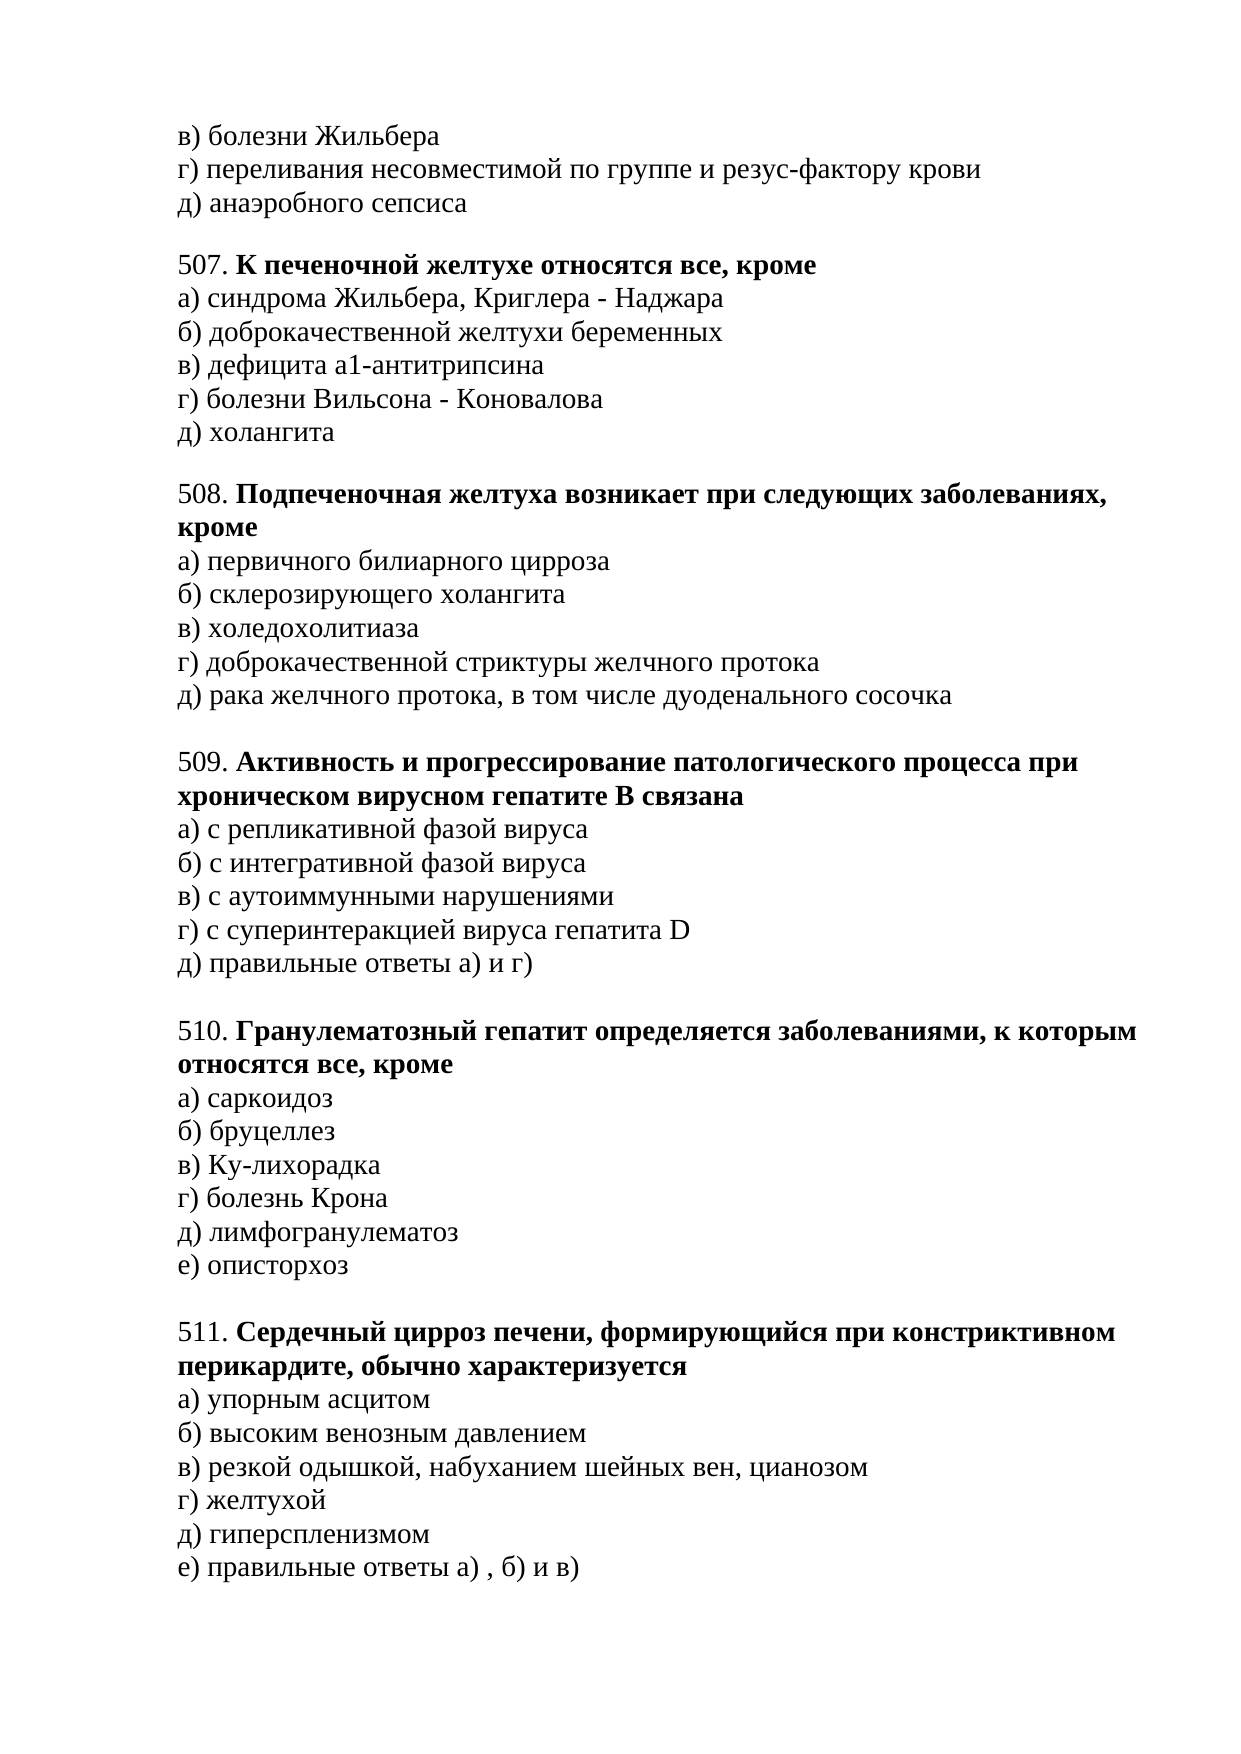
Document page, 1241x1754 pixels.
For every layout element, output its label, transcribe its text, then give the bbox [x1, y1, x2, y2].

text 508. Подпеченочная желтуха возникает при следующих заболеваниях, кроме а) первичного билиарного цирроза б) склерозирующего холангита в) холедохолитиаза г) доброкачественной стриктуры желчного протока д) рака желчного протока, в том числе дуоденального сосочка [177, 476, 1152, 711]
text 507. К печеночной желтухе относятся все, кроме а) синдрома Жильбера, Криглера - Наджара б) доброкачественной желтухи беременных в) дефицита a1-антитрипсина г) болезни Вильсона - Коновалова д) холангита [177, 247, 1152, 476]
text 509. Активность и прогрессирование патологического процесса при хроническом вирусном гепатите В связана а) с репликативной фазой вируса б) с интегративной фазой вируса в) с аутоиммунными нарушениями г) с суперинтеракцией вируса гепатита D д) правильные ответы а) и г) [177, 744, 1152, 979]
text 510. Гранулематозный гепатит определяется заболеваниями, к которым относятся все, кроме а) саркоидоз б) бруцеллез в) Ку-лихорадка г) болезнь Крона д) лимфогранулематоз е) описторхоз 511. Сердечный цирроз печени, формирующийся при констриктивном перикардите, обычно характеризуется а) упорным асцитом б) высоким венозным давлением в) резкой одышкой, набуханием шейных вен, цианозом г) желтухой д) гиперспленизмом е) правильные ответы а) , б) и в) [177, 1013, 1152, 1611]
